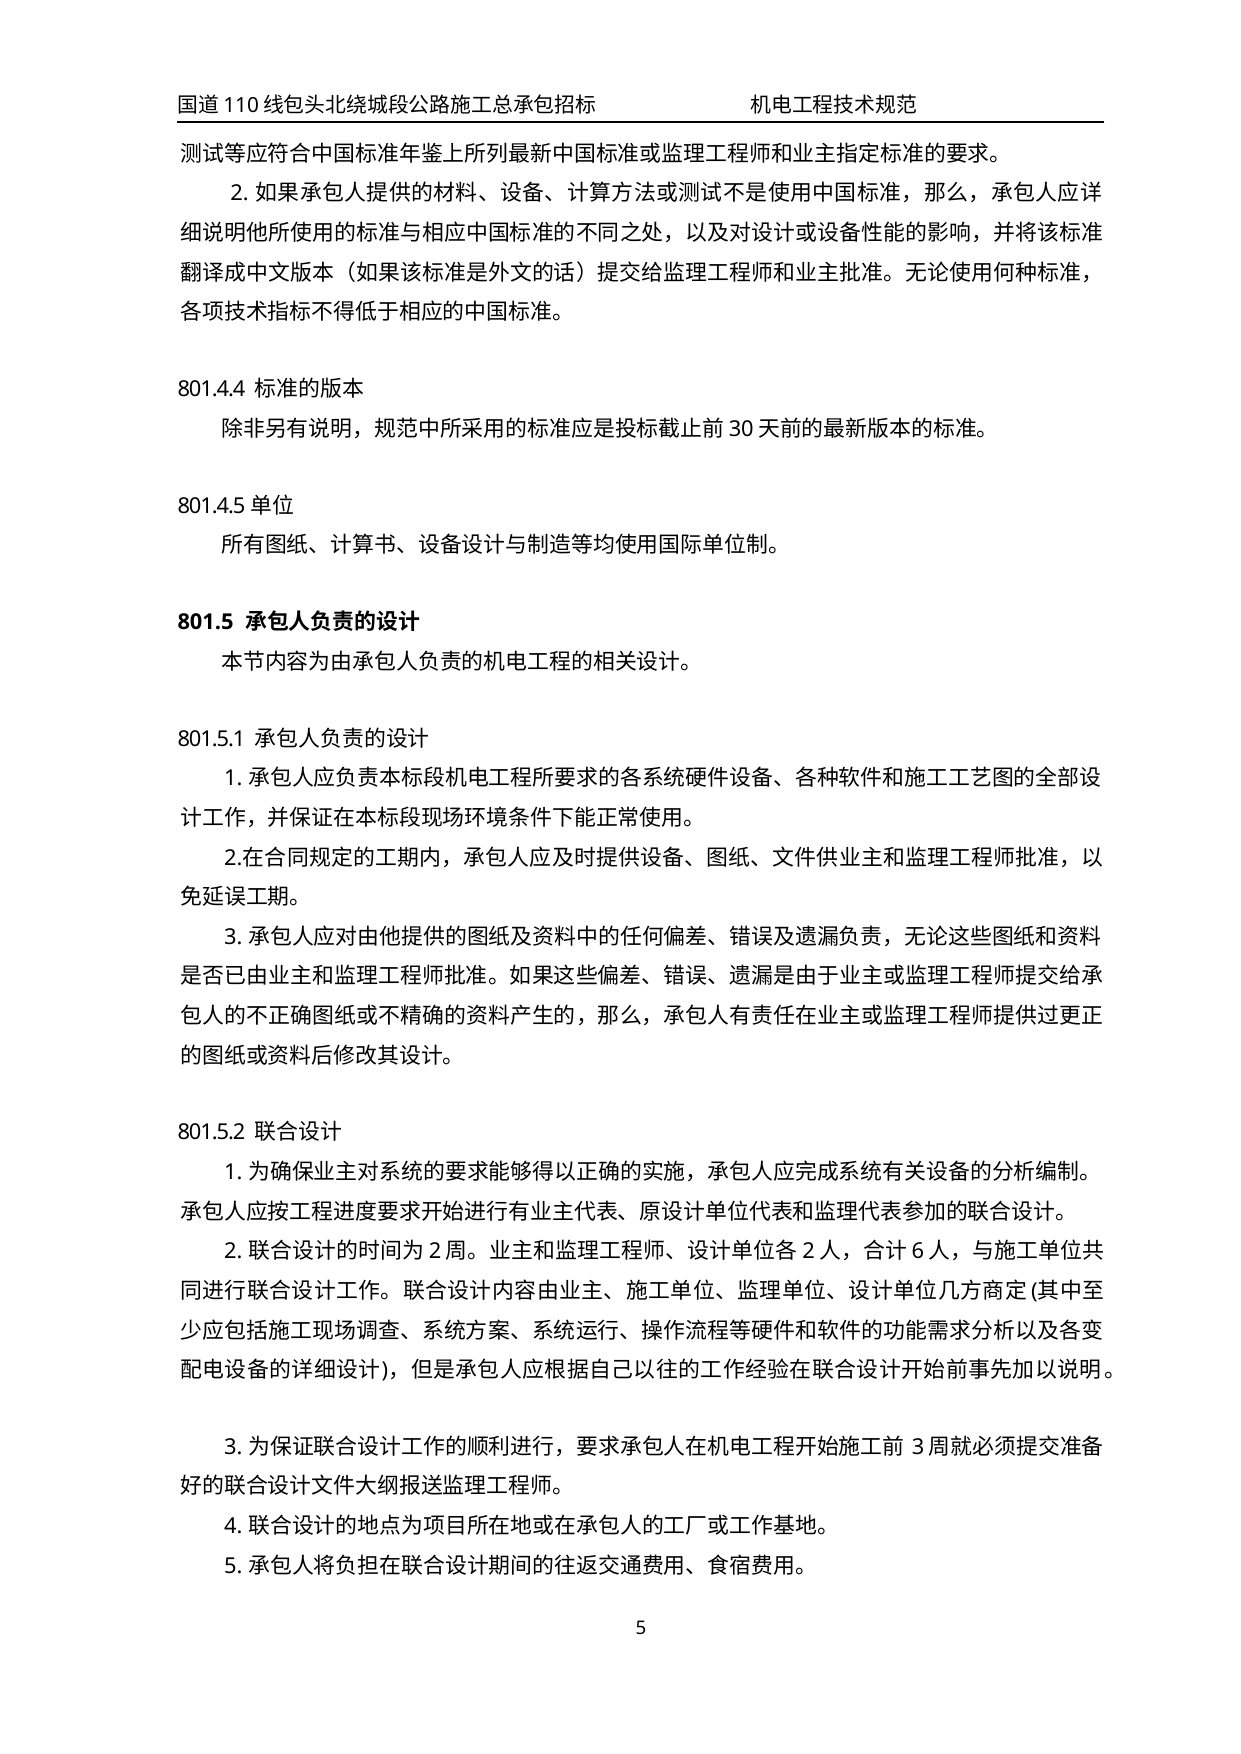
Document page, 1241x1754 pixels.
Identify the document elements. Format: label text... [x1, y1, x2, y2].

text 5. 承包人将负担在联合设计期间的往返交通费用、食宿费用。 [180, 1548, 1104, 1579]
text 801.5.1 承包人负责的设计 [177, 721, 1104, 752]
text 2. 联合设计的时间为2周。业主和监理工程师、设计单位各2人，合计6人，与施工单位共同进行联合设计工作。联合设计内容由业主、施工单位、监理单位、设计单位几方商定(其中至少应包括施工现场调查、系统方案、系统运行、操作流程等硬件和软件的功能需求分析以及各变配电设备的详细设计)，但是承包人应根据自己以往的工作经验在联合设计开始前事先加以说明。 [180, 1233, 1104, 1421]
text 1. 承包人应负责本标段机电工程所要求的各系统硬件设备、各种软件和施工工艺图的全部设计工作，并保证在本标段现场环境条件下能正常使用。 [180, 760, 1104, 832]
text 1. 除非在本招标文件中有专门规定的标准，本标段机电工程所使用的材料、设计计算方法和测试等应符合中国标准年鉴上所列最新中国标准或监理工程师和业主指定标准的要求。 [180, 136, 1104, 167]
text 3. 为保证联合设计工作的顺利进行，要求承包人在机电工程开始施工前3周就必须提交准备好的联合设计文件大纲报送监理工程师。 [180, 1429, 1104, 1500]
text 801.5.2 联合设计 [177, 1114, 1104, 1146]
text 1. 为确保业主对系统的要求能够得以正确的实施，承包人应完成系统有关设备的分析编制。承包人应按工程进度要求开始进行有业主代表、原设计单位代表和监理代表参加的联合设计。 [180, 1154, 1104, 1225]
text 除非另有说明，规范中所采用的标准应是投标截止前30天前的最新版本的标准。 [177, 411, 1104, 442]
text 所有图纸、计算书、设备设计与制造等均使用国际单位制。 [177, 527, 1104, 559]
text 2.在合同规定的工期内，承包人应及时提供设备、图纸、文件供业主和监理工程师批准，以免延误工期。 [180, 839, 1104, 911]
text 801.5 承包人负责的设计 [177, 604, 1104, 636]
text 4. 联合设计的地点为项目所在地或在承包人的工厂或工作基地。 [180, 1508, 1104, 1540]
text 801.4.4 标准的版本 [177, 371, 1104, 403]
text 3. 承包人应对由他提供的图纸及资料中的任何偏差、错误及遗漏负责，无论这些图纸和资料是否已由业主和监理工程师批准。如果这些偏差、错误、遗漏是由于业主或监理工程师提交给承包人的不正确图纸或不精确的资料产生的，那么，承包人有责任在业主或监理工程师提供过更正的图纸或资料后修改其设计。 [180, 919, 1104, 1069]
text 本节内容为由承包人负责的机电工程的相关设计。 [177, 644, 1104, 675]
text 2. 如果承包人提供的材料、设备、计算方法或测试不是使用中国标准，那么，承包人应详细说明他所使用的标准与相应中国标准的不同之处，以及对设计或设备性能的影响，并将该标准翻译成中文版本（如果该标准是外文的话）提交给监理工程师和业主批准。无论使用何种标准，各项技术指标不得低于相应的中国标准。 [180, 175, 1104, 326]
text 801.4.5 单位 [177, 488, 1104, 519]
